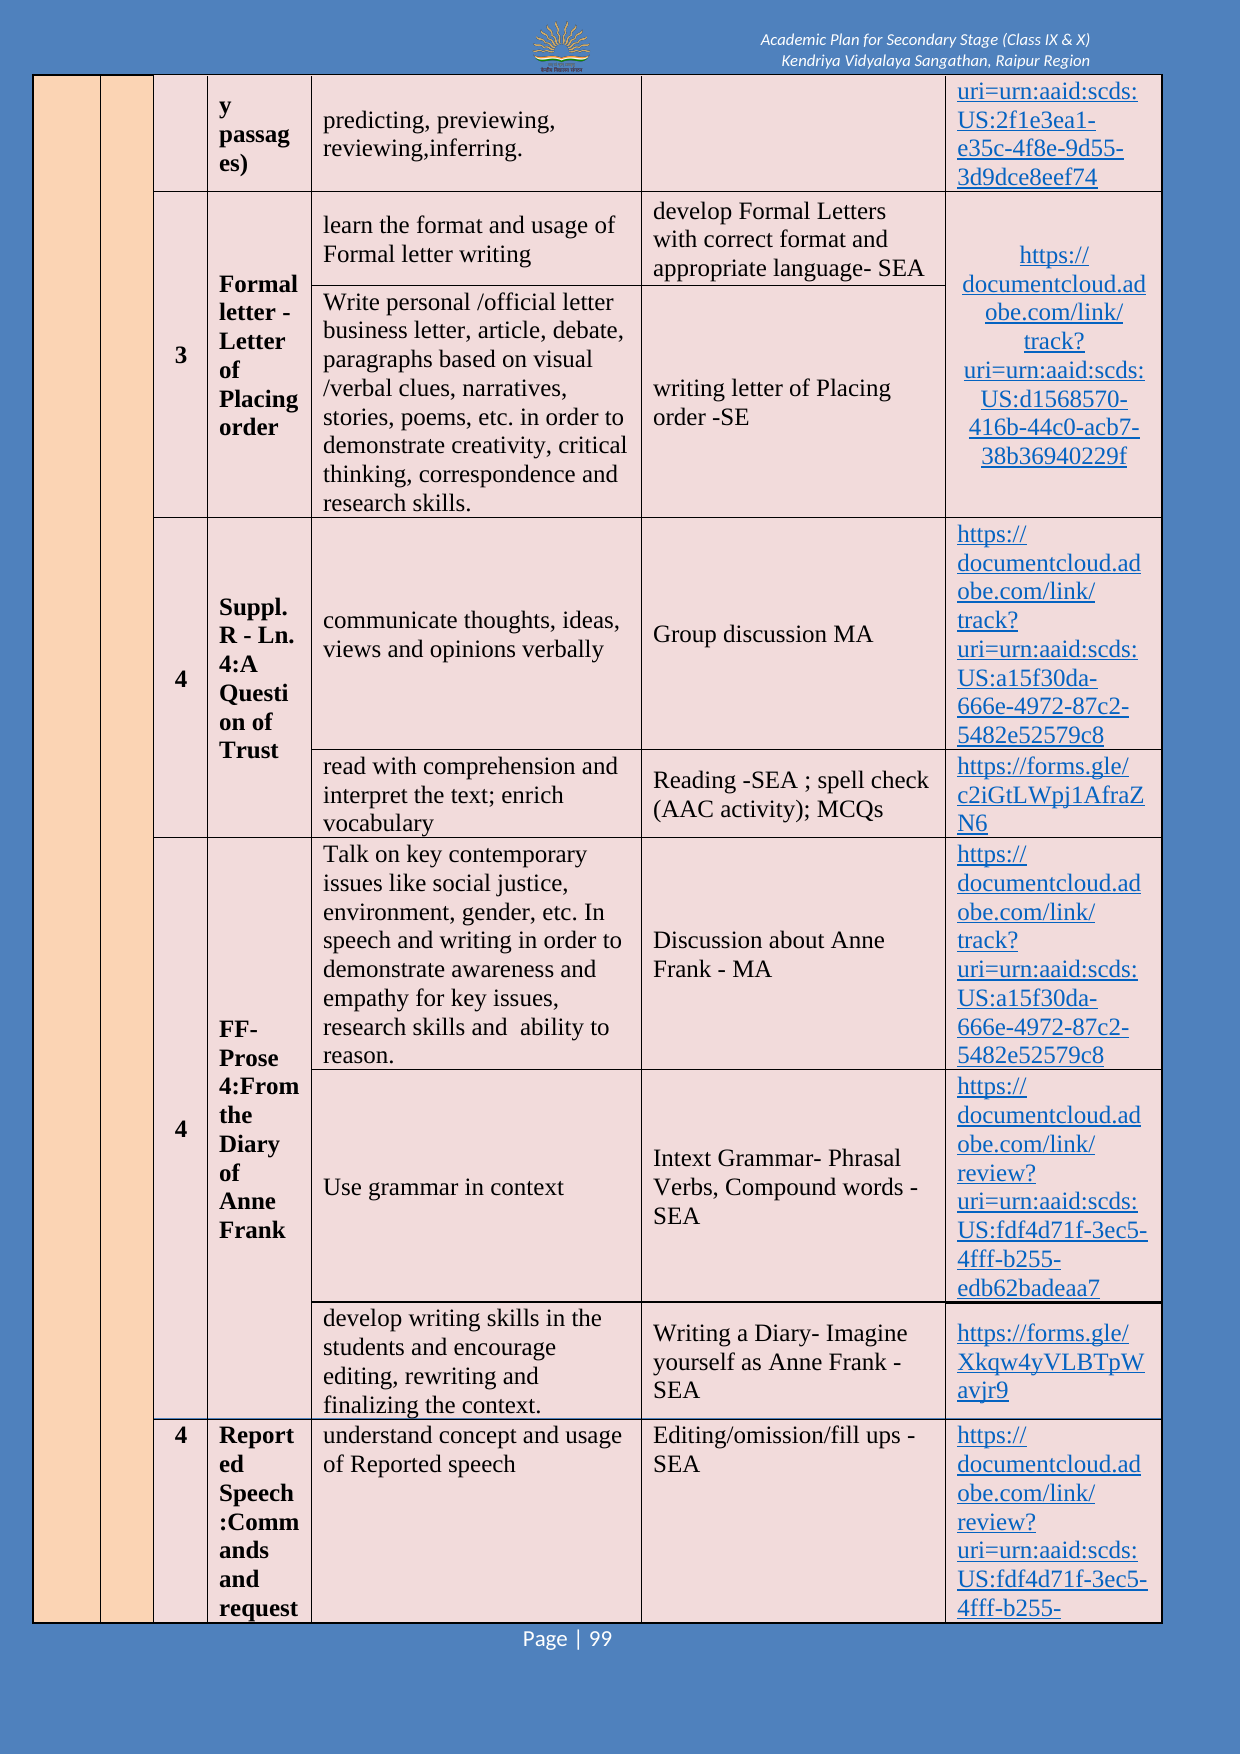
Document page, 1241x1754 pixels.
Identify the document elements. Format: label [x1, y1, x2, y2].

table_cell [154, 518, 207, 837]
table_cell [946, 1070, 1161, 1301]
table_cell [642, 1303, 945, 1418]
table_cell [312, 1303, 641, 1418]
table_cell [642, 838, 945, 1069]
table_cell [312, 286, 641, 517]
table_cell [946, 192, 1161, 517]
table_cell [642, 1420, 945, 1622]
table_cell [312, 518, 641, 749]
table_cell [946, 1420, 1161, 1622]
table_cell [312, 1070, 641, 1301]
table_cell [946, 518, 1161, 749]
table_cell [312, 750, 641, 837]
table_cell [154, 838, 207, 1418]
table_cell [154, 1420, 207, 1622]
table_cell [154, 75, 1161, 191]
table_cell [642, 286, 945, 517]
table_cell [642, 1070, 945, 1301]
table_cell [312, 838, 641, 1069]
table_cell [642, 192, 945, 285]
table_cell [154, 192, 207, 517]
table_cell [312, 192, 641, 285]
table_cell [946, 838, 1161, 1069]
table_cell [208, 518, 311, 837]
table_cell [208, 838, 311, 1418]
picture [532, 21, 591, 72]
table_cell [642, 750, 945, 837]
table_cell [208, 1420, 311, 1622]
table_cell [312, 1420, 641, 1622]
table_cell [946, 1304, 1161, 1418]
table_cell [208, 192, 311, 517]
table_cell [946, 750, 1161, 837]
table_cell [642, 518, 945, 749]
